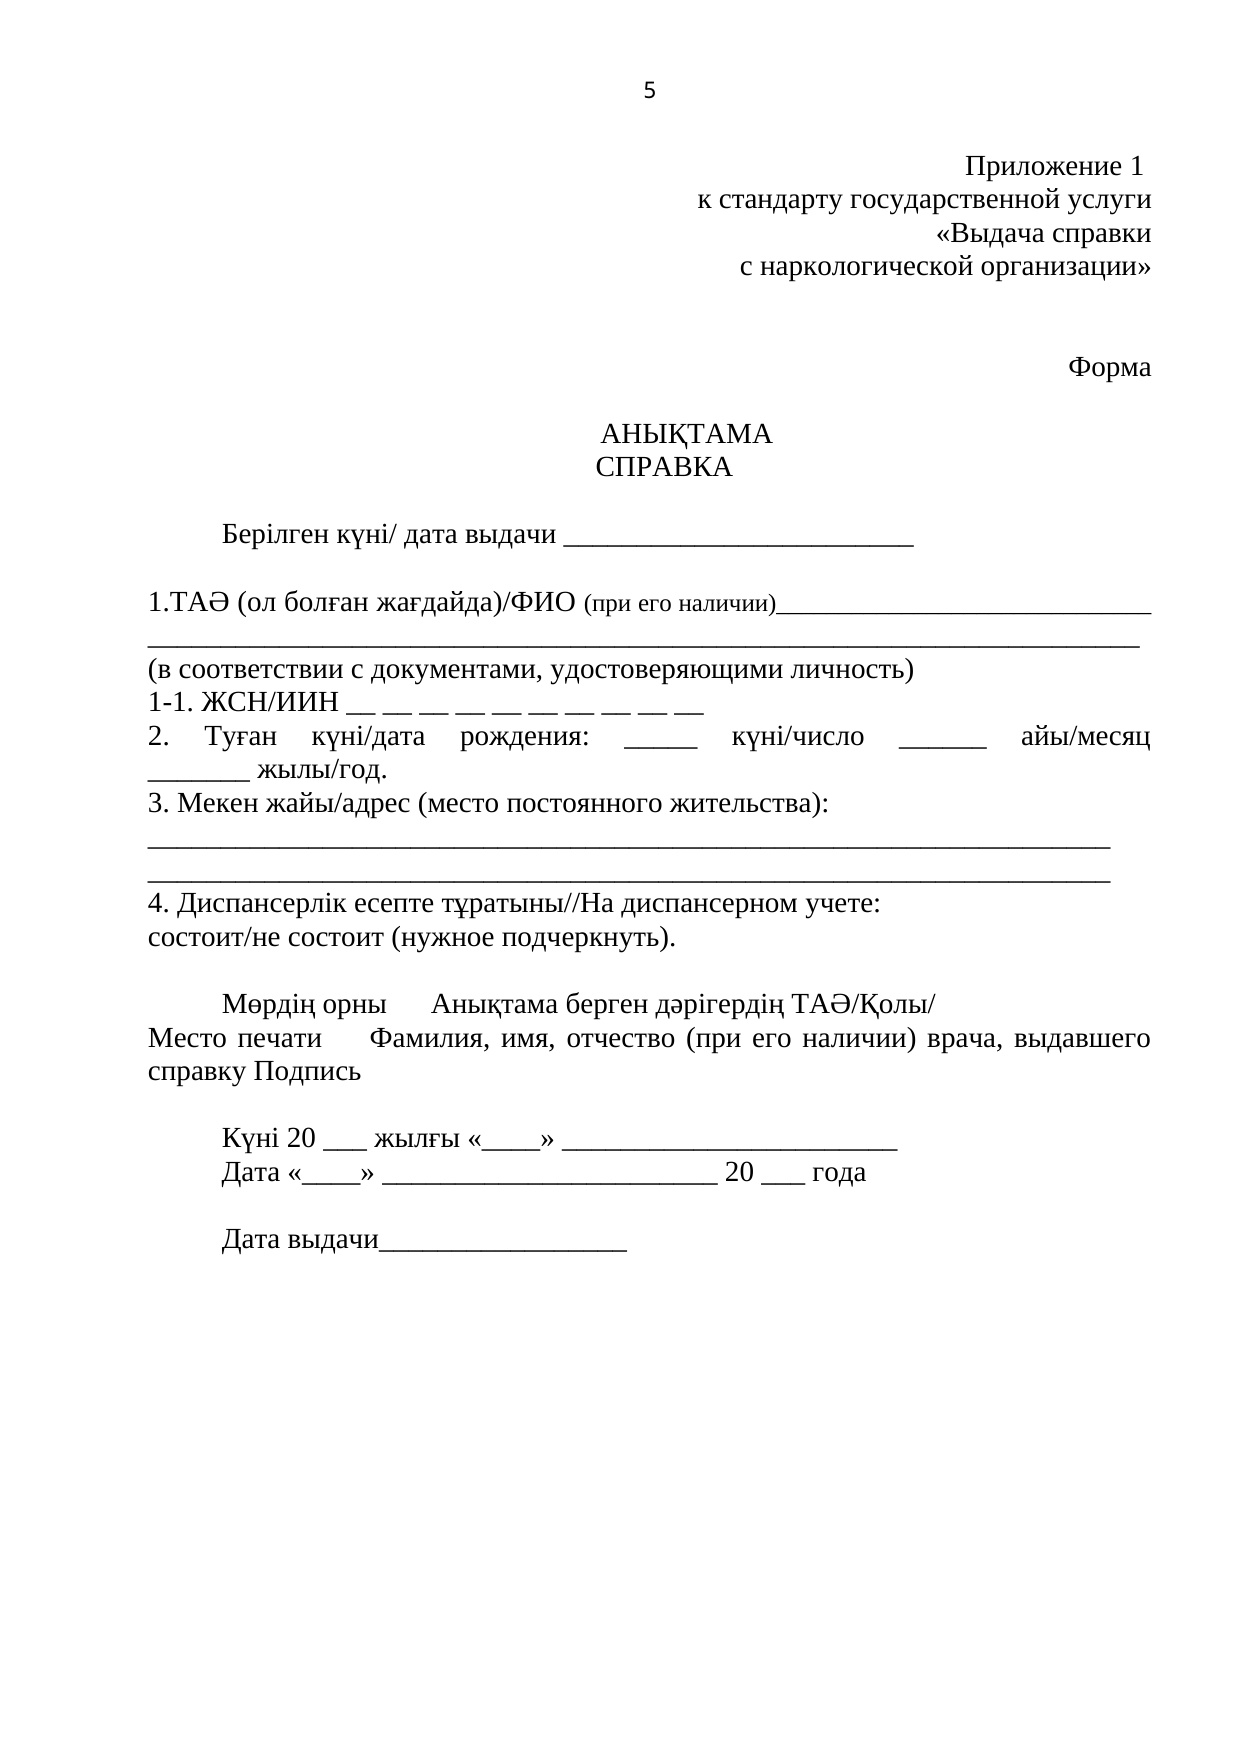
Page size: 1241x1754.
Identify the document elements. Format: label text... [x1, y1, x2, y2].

text (в соответствии с документами, удостоверяющими личность) [148, 651, 1152, 684]
text Күні 20 ___ жылғы «____» _______________________ Дата «____» _______________________ 20 ___ года [148, 1120, 1152, 1187]
text 1-1. ЖСН/ИИН __ __ __ __ __ __ __ __ __ __ 2. Туған күні/дата рождения: _____ күні/число ______ айы/месяц _______ жылы/год. 3. Мекен жайы/адрес (место постоянного жительства): __________________________________________________________________ __________________________________________________________________ 4. Диспансерлік есепте тұратыны//На диспансерном учете: состоит/не состоит (нужное подчеркнуть). [148, 684, 1152, 953]
text Дата выдачи_________________ [148, 1221, 1152, 1254]
text Форма [148, 349, 1152, 382]
text Берілген күні/ дата выдачи ________________________ [148, 517, 1152, 550]
text АНЫҚТАМА СПРАВКА [148, 416, 1152, 483]
text Приложение 1 к стандарту государственной услуги «Выдача справки с наркологической организации» [148, 148, 1152, 282]
text Мөрдің орны Анықтама берген дәрігердің ТАӘ/Қолы/ Место печати Фамилия, имя, отчество (при его наличии) врача, выдавшего справку Подпись [148, 986, 1152, 1087]
text 1.ТАӘ (ол болған жағдайда)/ФИО (при его наличии)______________________________ ____________________________________________________________________ [148, 584, 1152, 651]
